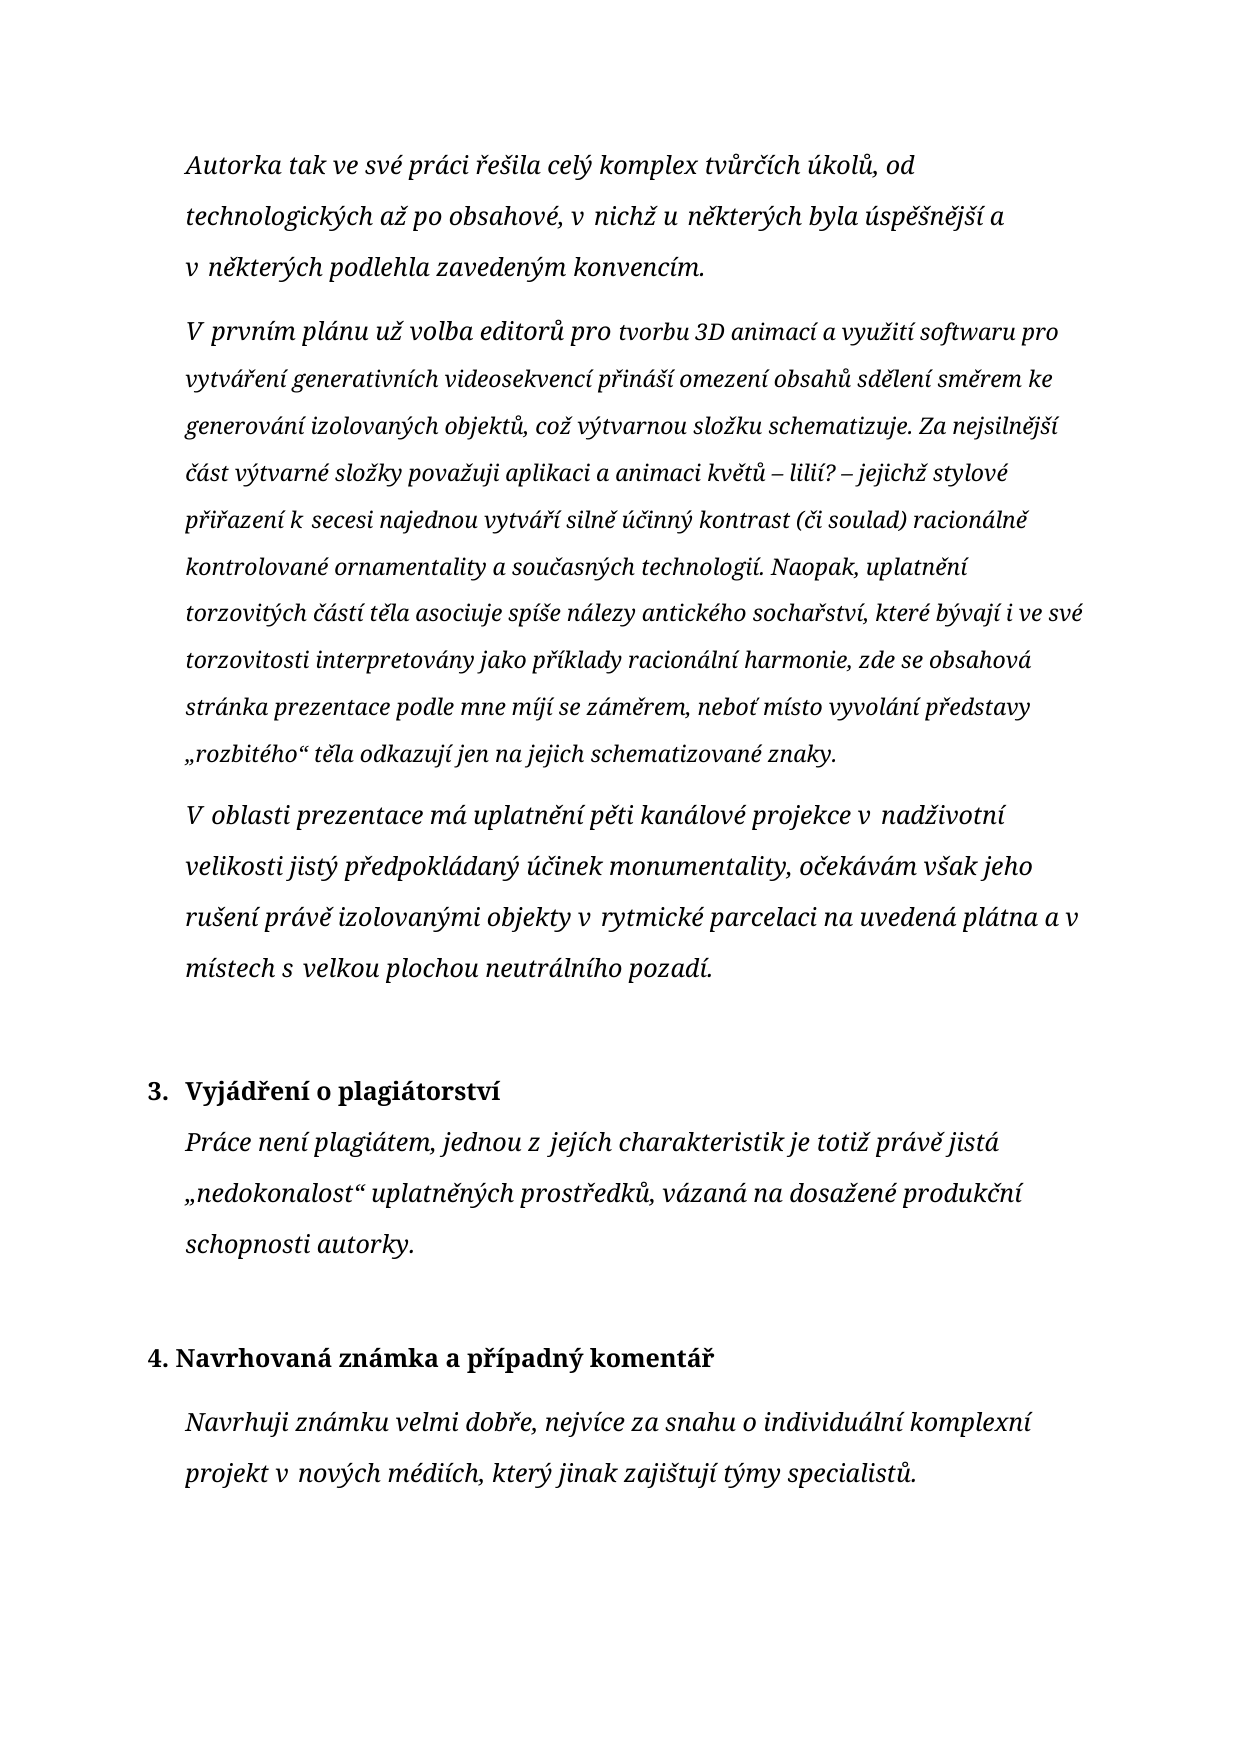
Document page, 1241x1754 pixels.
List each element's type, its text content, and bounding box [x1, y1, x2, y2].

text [185, 148, 1093, 284]
text 4. Navrhovaná známka a případný komentář [148, 1341, 1093, 1375]
text V prvním plánu už volba editorů pro tvorbu 3D animací a využití softwaru pro vytváření generativních videosekvencí přináší omezení obsahů sdělení směrem ke generování izolovaných objektů, což výtvarnou složku schematizuje. Za nejsilnější část výtvarné složky považuji aplikaci a animaci květů – lilií? – jejichž stylové přiřazení k secesi najednou vytváří silně účinný kontrast (či soulad) racionálně kontrolované ornamentality a současných technologií. Naopak, uplatnění torzovitých částí těla asociuje spíše nálezy antického sochařství, které bývají i ve své torzovitosti interpretovány jako příklady racionální harmonie, zde se obsahová stránka prezentace podle mne míjí se záměrem, neboť místo vyvolání představy „rozbitého“ těla odkazují jen na jejich schematizované znaky. [185, 313, 1093, 769]
text Navrhuji známku velmi dobře, nejvíce za snahu o individuální komplexní projekt v nových médiích, který jinak zajištují týmy specialistů. [185, 1404, 1093, 1490]
list Vyjádření o plagiátorství [148, 1073, 1093, 1107]
text V oblasti prezentace má uplatnění pěti kanálové projekce v nadživotní velikosti jistý předpokládaný účinek monumentality, očekávám však jeho rušení právě izolovanými objekty v rytmické parcelaci na uvedená plátna a v místech s velkou plochou neutrálního pozadí. [185, 797, 1093, 984]
list Práce není plagiátem, jednou z jejích charakteristik je totiž právě jistá „nedokonalost“ uplatněných prostředků, vázaná na dosažené produkční schopnosti autorky. [185, 1124, 1093, 1261]
